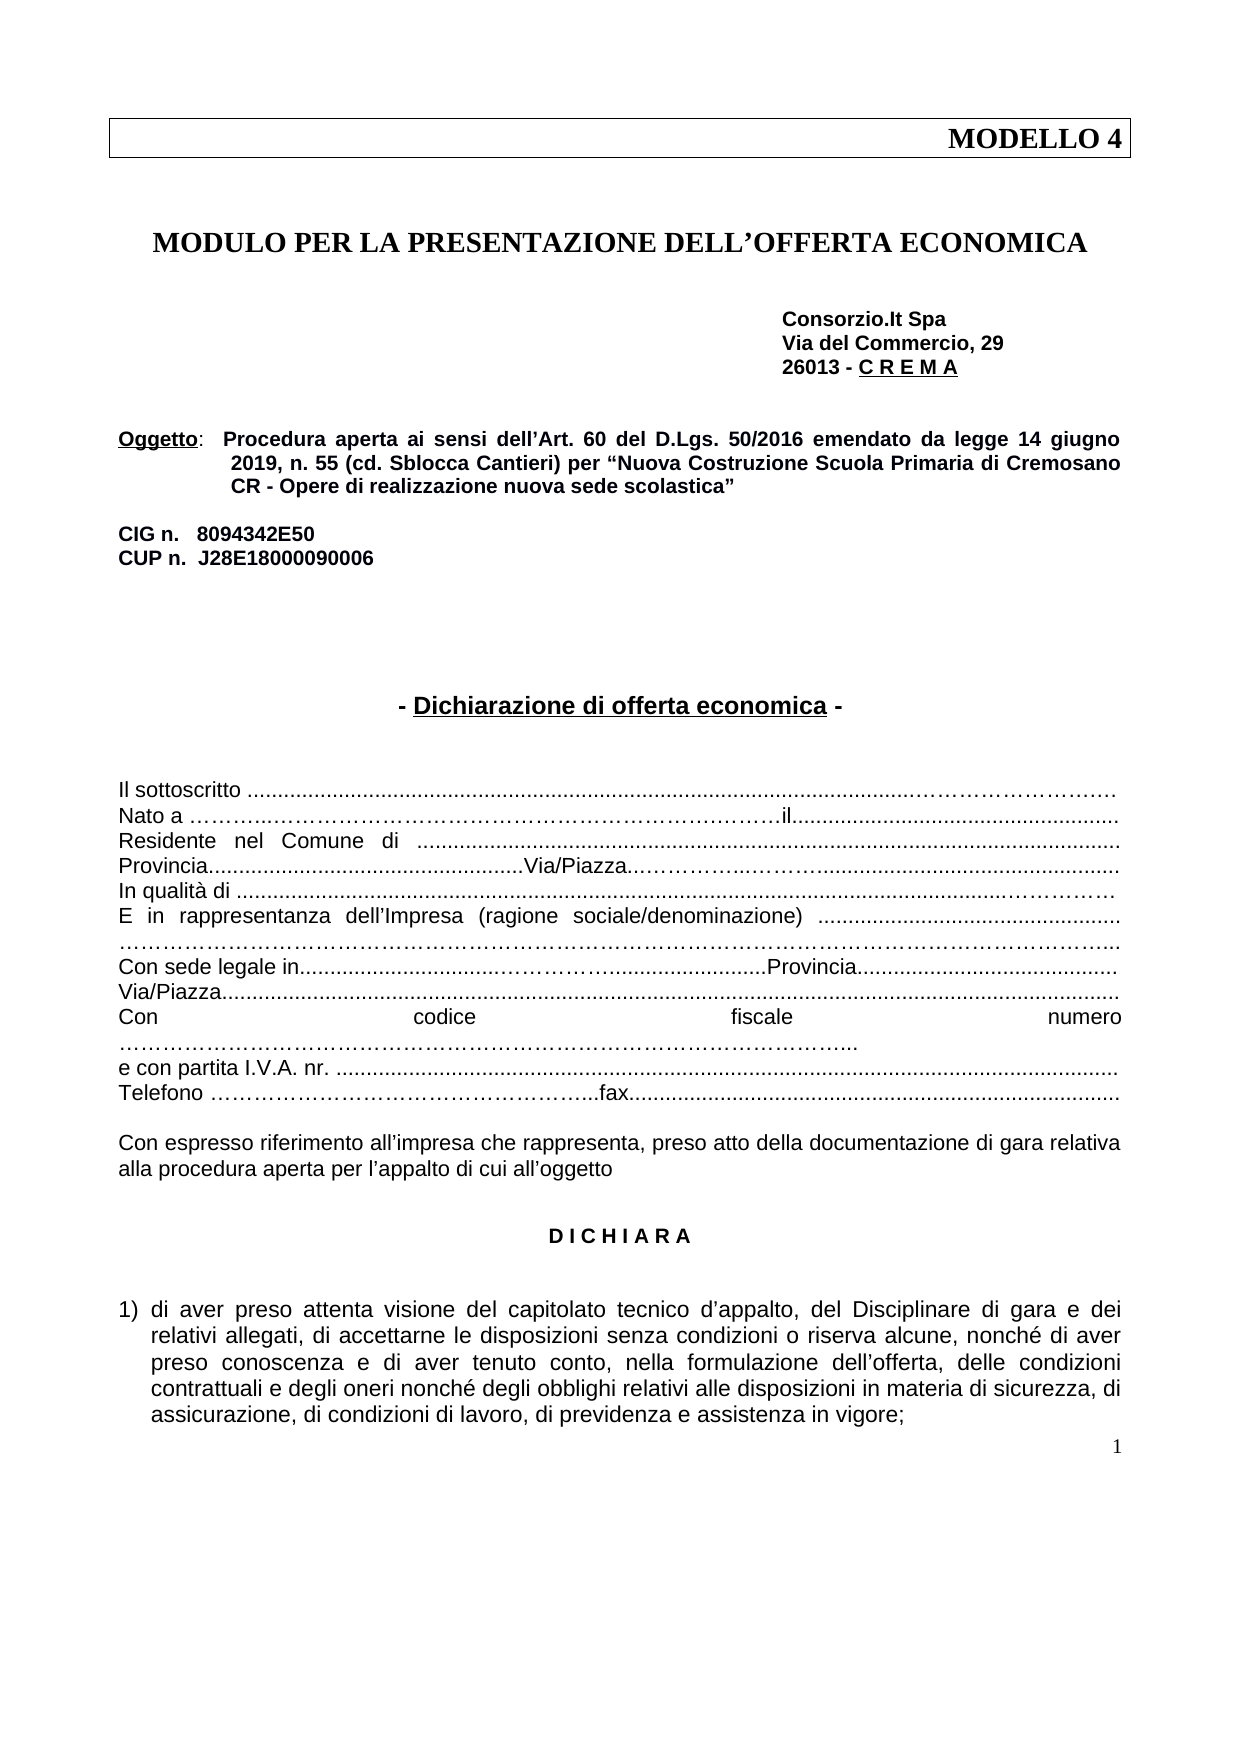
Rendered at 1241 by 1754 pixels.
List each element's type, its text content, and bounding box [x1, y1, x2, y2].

text Telefono ……………………………………………...fax................................................................................. [118, 1080, 1122, 1105]
text Residente nel Comune di .................................................................................................................... Provincia....................................................Via/Piazza...…………...……….................................................. [118, 828, 1122, 878]
text D I C H I A R A [117, 1224, 1122, 1248]
text Consorzio.It Spa [708, 307, 1122, 331]
text - Dichiarazione di offerta economica - [118, 691, 1122, 720]
text Con espresso riferimento all’impresa che rappresenta, preso atto della documentazione di gara relativa alla procedura aperta per l’appalto di cui all’oggetto [118, 1130, 1122, 1181]
text In qualità di ...............................................................................................................................…………… [118, 878, 1122, 903]
text e con partita I.V.A. nr. ................................................................................................................................. [118, 1055, 1122, 1080]
text MODELLO 4 [110, 119, 1130, 157]
text 26013 - C R E M A [708, 354, 1122, 378]
text Via del Commercio, 29 [708, 331, 1122, 354]
text E in rappresentanza dell’Impresa (ragione sociale/denominazione) .................................................. ………………………………………………………………………………………………………………………... [118, 903, 1122, 954]
text CUP n. J28E18000090006 [118, 546, 1122, 570]
text CIG n. 8094342E50 [118, 522, 1122, 546]
text Nato a ………...…………………………………………………….………il...................................................... [118, 803, 1122, 828]
text 1) di aver preso attenta visione del capitolato tecnico d’appalto, del Disciplinare di gara e dei relativi allegati, di accettarne le disposizioni senza condizioni o riserva alcune, nonché di aver preso conoscenza e di aver tenuto conto, nella formulazione dell’offerta, delle condizioni contrattuali e degli oneri nonché degli obblighi relativi alle disposizioni in materia di sicurezza, di assicurazione, di condizioni di lavoro, di previdenza e assistenza in vigore; [118, 1296, 1122, 1427]
text Il sottoscritto ..............................................................................................................…………………….… [118, 777, 1122, 803]
text Con codice fiscale numero ………………………………………………………………………………………... [118, 1004, 1122, 1055]
text Oggetto: Procedura aperta ai sensi dell’Art. 60 del D.Lgs. 50/2016 emendato da legge 14 giugno 2019, n. 55 (cd. Sblocca Cantieri) per “Nuova Costruzione Scuola Primaria di Cremosano CR - Opere di realizzazione nuova sede scolastica” [118, 426, 1122, 498]
text Con sede legale in.................................……………..........................Provincia........................................... [118, 954, 1122, 979]
text Via/Piazza.................................................................................................................................................... [118, 979, 1122, 1004]
text MODULO PER LA PRESENTAZIONE DELL’OFFERTA ECONOMICA [118, 225, 1122, 258]
